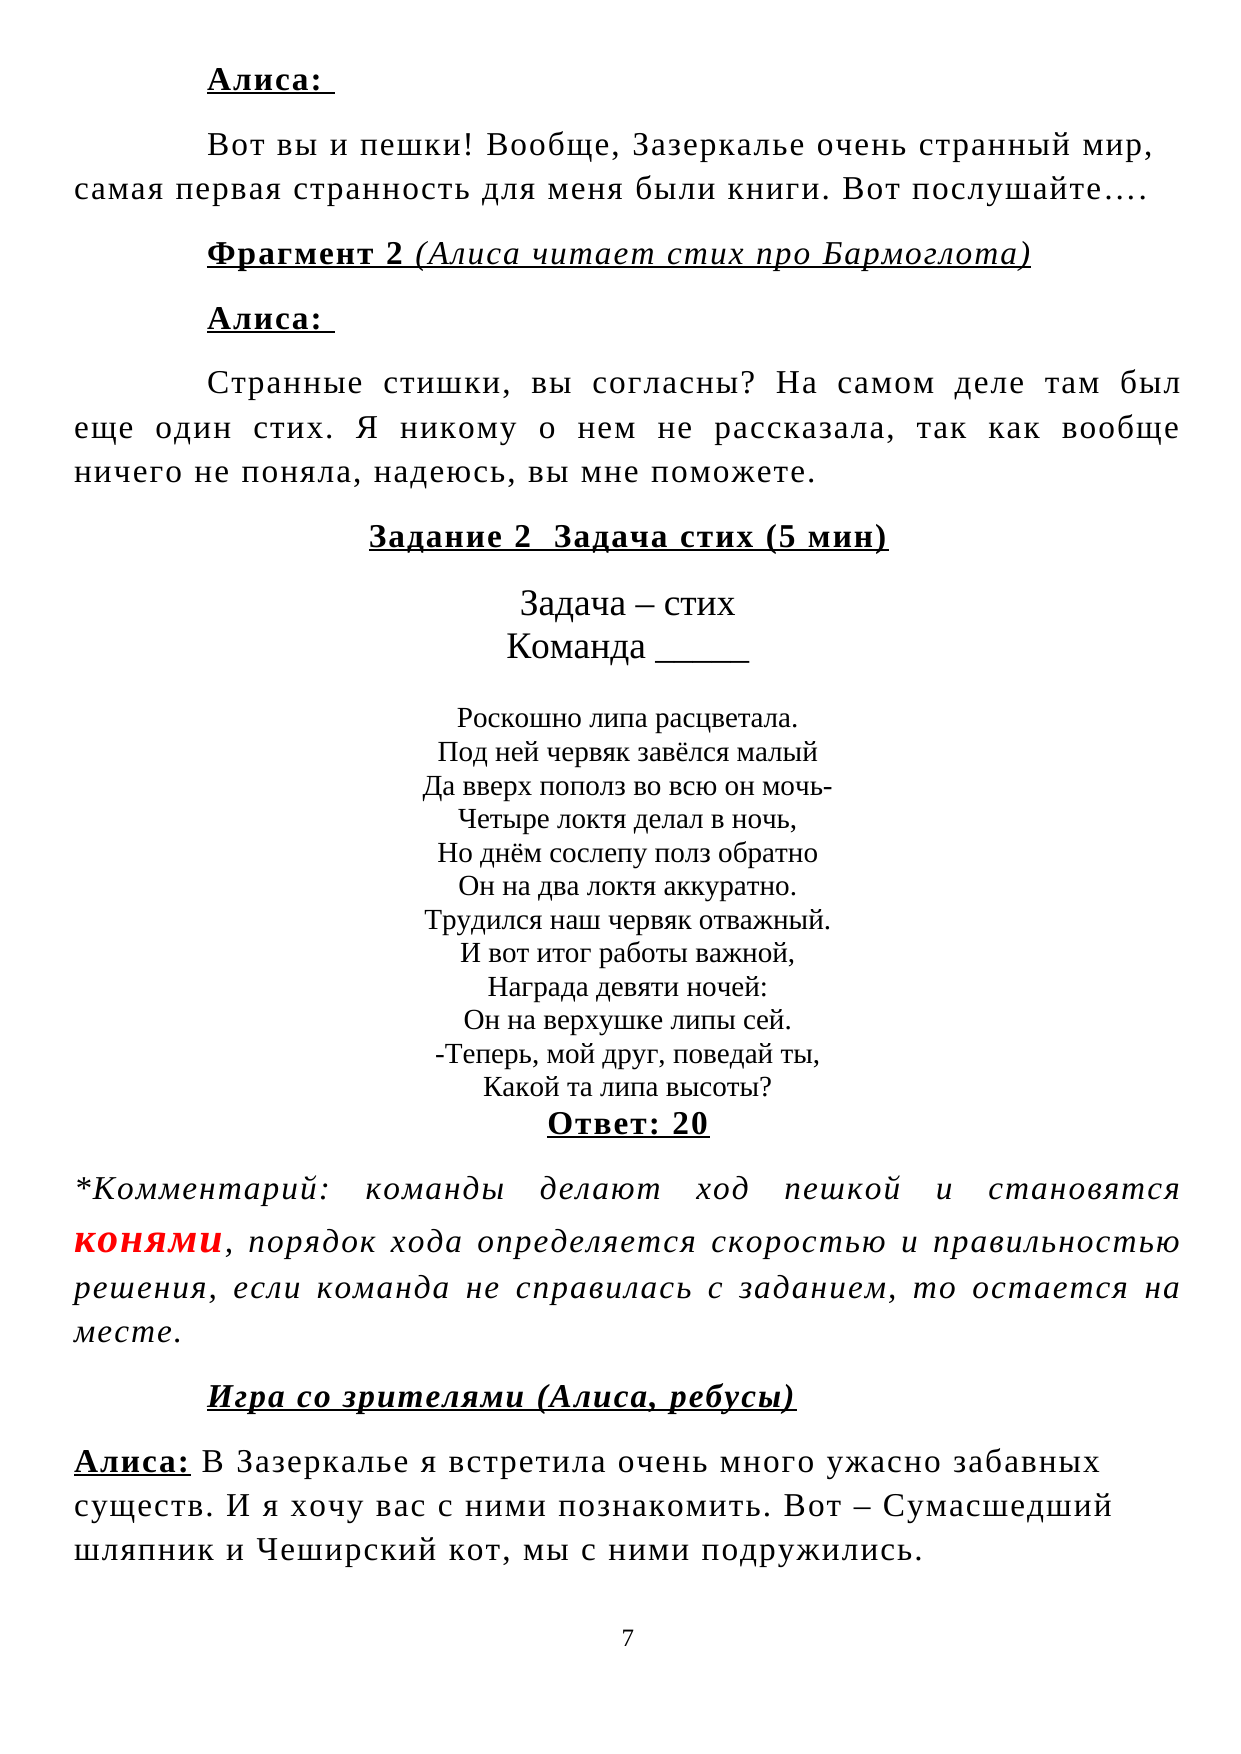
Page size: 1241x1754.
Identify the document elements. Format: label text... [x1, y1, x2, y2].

text -Теперь, мой друг, поведай ты, [74, 1036, 1181, 1069]
text Какой та липа высоты? [74, 1069, 1181, 1103]
text Задание 2 Задача стих (5 мин) [74, 516, 1181, 554]
text Алиса: В Зазеркалье я встретила очень много ужасно забавных существ. И я хочу вас с ними познакомить. Вот – Сумасшедший шляпник и Чеширский кот, мы с ними подружились. [74, 1441, 1181, 1567]
text Игра со зрителями (Алиса, ребусы) [74, 1376, 1181, 1414]
text И вот итог работы важной, [74, 935, 1181, 969]
text Роскошно липа расцветала. [74, 701, 1181, 734]
text Под ней червяк завёлся малый [74, 734, 1181, 768]
text Алиса: [74, 59, 1181, 97]
text Команда _____ [74, 624, 1181, 667]
text Награда девяти ночей: [74, 969, 1181, 1002]
text Задача – стих [74, 581, 1181, 624]
text Алиса: [74, 298, 1181, 336]
text Фрагмент 2 (Алиса читает стих про Бармоглота) [74, 233, 1181, 271]
text Он на два локтя аккуратно. [74, 868, 1181, 902]
text Но днём сослепу полз обратно [74, 835, 1181, 868]
text Вот вы и пешки! Вообще, Зазеркалье очень странный мир, самая первая странность для меня были книги. Вот послушайте…. [74, 124, 1181, 206]
text *Комментарий: команды делают ход пешкой и становятся конями, порядок хода определяется скоростью и правильностью решения, если команда не справилась с заданием, то остается на месте. [74, 1168, 1181, 1349]
text Да вверх пополз во всю он мочь- [74, 768, 1181, 801]
text Четыре локтя делал в ночь, [74, 801, 1181, 835]
text Странные стишки, вы согласны? На самом деле там был еще один стих. Я никому о нем не рассказала, так как вообще ничего не поняла, надеюсь, вы мне поможете. [74, 363, 1181, 489]
text Трудился наш червяк отважный. [74, 902, 1181, 935]
text Ответ: 20 [74, 1103, 1181, 1141]
text Он на верхушке липы сей. [74, 1002, 1181, 1036]
